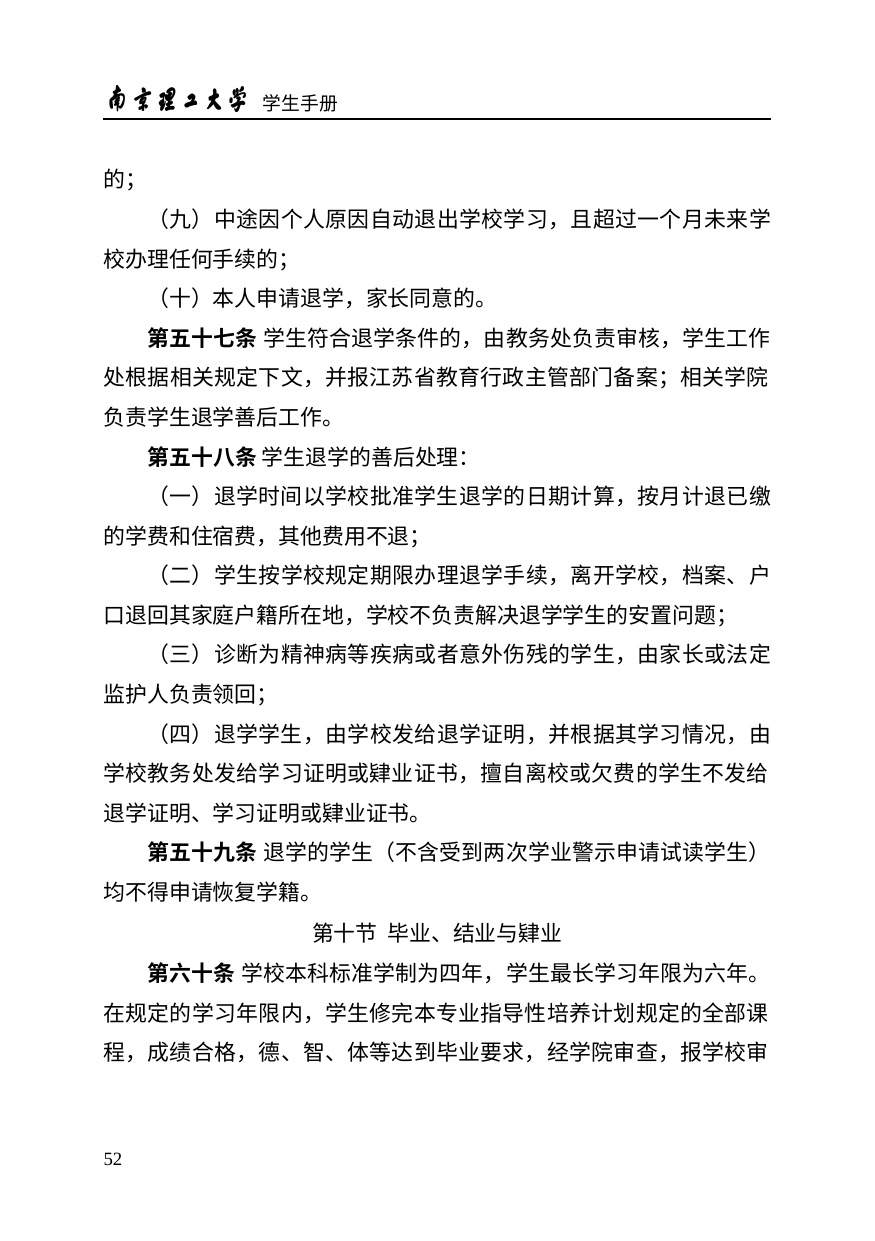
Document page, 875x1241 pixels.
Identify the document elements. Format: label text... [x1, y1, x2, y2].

text 第五十八条 学生退学的善后处理： [103, 433, 771, 473]
text （一）退学时间以学校批准学生退学的日期计算，按月计退已缴的学费和住宿费，其他费用不退； [103, 473, 771, 552]
text 第五十九条 退学的学生（不含受到两次学业警示申请试读学生），均不得申请恢复学籍。 [103, 829, 771, 908]
text 第五十七条 学生符合退学条件的，由教务处负责审核，学生工作处根据相关规定下文，并报江苏省教育行政主管部门备案；相关学院负责学生退学善后工作。 [103, 314, 771, 433]
text 第十节 毕业、结业与肄业 [103, 908, 771, 950]
text （九）中途因个人原因自动退出学校学习，且超过一个月未来学校办理任何手续的； [103, 196, 771, 275]
text （四）退学学生，由学校发给退学证明，并根据其学习情况，由学校教务处发给学习证明或肄业证书，擅自离校或欠费的学生不发给退学证明、学习证明或肄业证书。 [103, 710, 771, 829]
text （三）诊断为精神病等疾病或者意外伤残的学生，由家长或法定监护人负责领回； [103, 631, 771, 710]
text （二）学生按学校规定期限办理退学手续，离开学校，档案、户口退回其家庭户籍所在地，学校不负责解决退学学生的安置问题； [103, 552, 771, 631]
text 第六十条 学校本科标准学制为四年，学生最长学习年限为六年。在规定的学习年限内，学生修完本专业指导性培养计划规定的全部课程，成绩合格，德、智、体等达到毕业要求，经学院审查，报学校审批，准予毕业，并颁发毕业证书。符合学士学位授予条件者，学校颁发学位证书，具体规定见《南京理工大学授予学士学位的规定》。 [103, 950, 771, 1069]
picture [102, 85, 249, 119]
text （八）未请假或请假未批准逾期两周以上不注册，且无正当事由的； [103, 156, 771, 196]
text （十）本人申请退学，家长同意的。 [103, 275, 771, 314]
